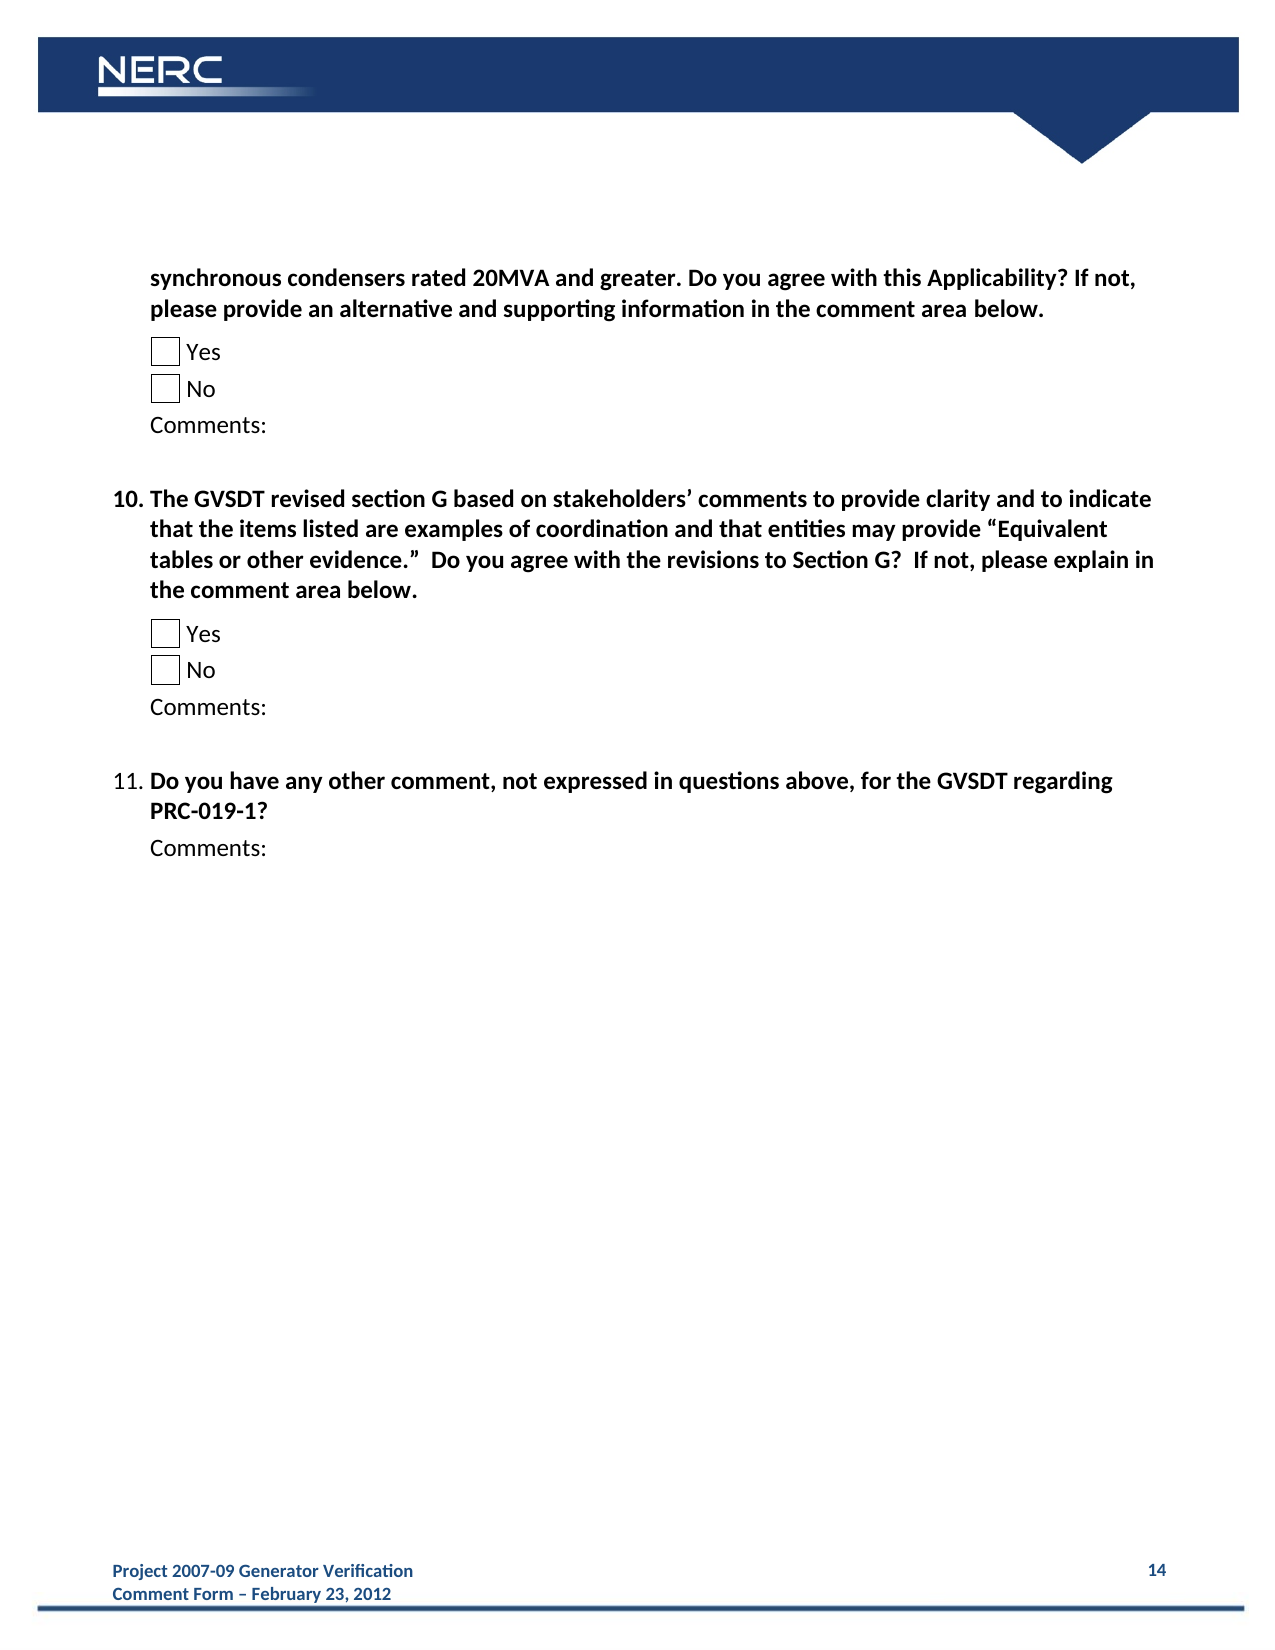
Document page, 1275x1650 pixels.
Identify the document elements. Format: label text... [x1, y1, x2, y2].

text No [150, 373, 1162, 403]
text No [150, 654, 1162, 685]
text Comments: [150, 691, 1162, 722]
list Do you have any other comment, not expressed in questions above, for the GVSDT regarding PRC-019-1? [112, 765, 1162, 826]
picture [0, 1592, 1275, 1650]
text Comments: [150, 409, 1162, 440]
text Yes [150, 336, 1162, 367]
list The GVSDT revised section G based on stakeholders’ comments to provide clarity and to indicate that the items listed are examples of coordination and that entities may provide “Equivalent tables or other evidence.” Do you agree with the revisions to Section G? If not, please explain in the comment area below. [112, 483, 1162, 605]
picture [0, 0, 1275, 164]
text Comments: [150, 832, 1162, 863]
text Yes [150, 618, 1162, 648]
